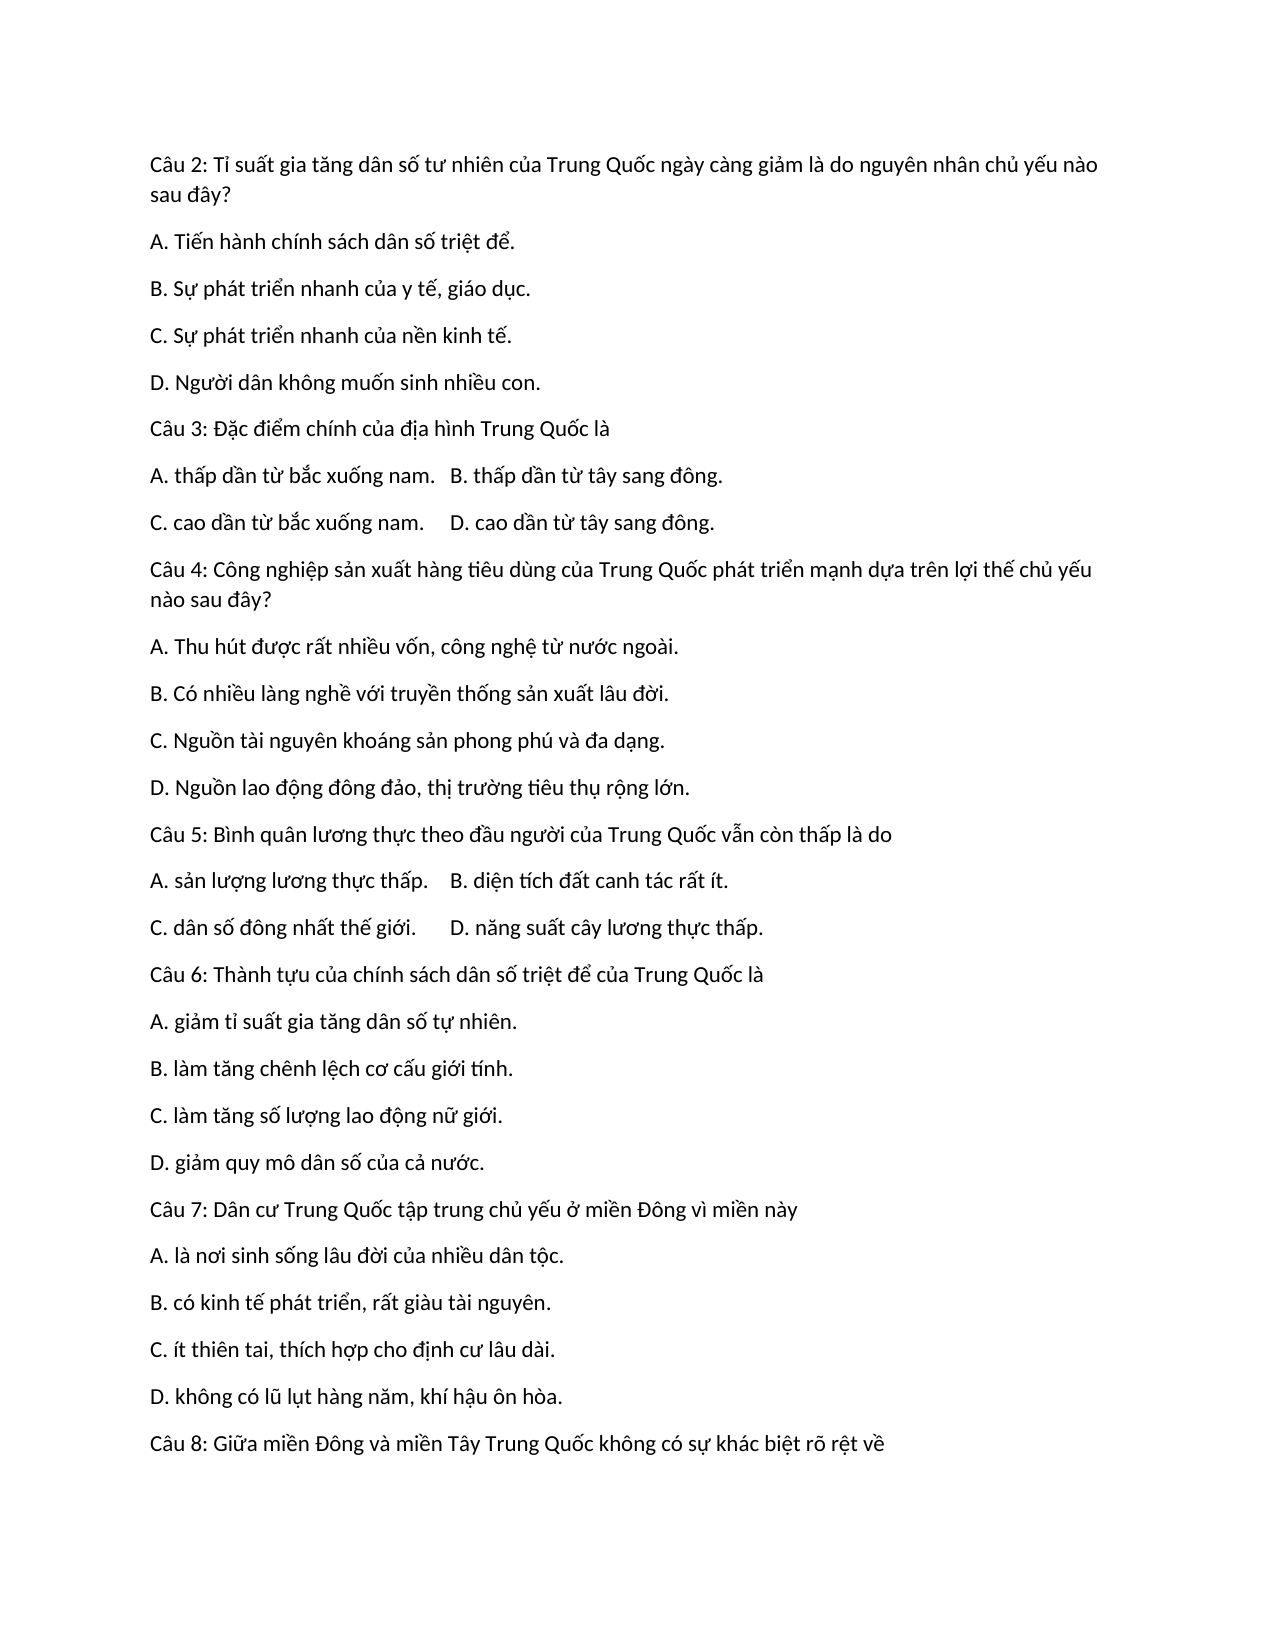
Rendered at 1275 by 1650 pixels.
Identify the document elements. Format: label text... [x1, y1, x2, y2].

text C. Nguồn tài nguyên khoáng sản phong phú và đa dạng. [150, 726, 1125, 754]
text A. Thu hút được rất nhiều vốn, công nghệ từ nước ngoài. [150, 632, 1125, 660]
text C. làm tăng số lượng lao động nữ giới. [150, 1101, 1125, 1129]
text C. dân số đông nhất thế giới. D. năng suất cây lương thực thấp. [150, 913, 1125, 942]
text B. làm tăng chênh lệch cơ cấu giới tính. [150, 1054, 1125, 1082]
text B. Có nhiều làng nghề với truyền thống sản xuất lâu đời. [150, 679, 1125, 707]
text A. giảm tỉ suất gia tăng dân số tự nhiên. [150, 1007, 1125, 1035]
text Câu 3: Đặc điểm chính của địa hình Trung Quốc là [150, 414, 1125, 443]
text Câu 7: Dân cư Trung Quốc tập trung chủ yếu ở miền Đông vì miền này [150, 1195, 1125, 1223]
text D. Người dân không muốn sinh nhiều con. [150, 368, 1125, 396]
text C. ít thiên tai, thích hợp cho định cư lâu dài. [150, 1335, 1125, 1363]
text D. không có lũ lụt hàng năm, khí hậu ôn hòa. [150, 1382, 1125, 1410]
text D. giảm quy mô dân số của cả nước. [150, 1148, 1125, 1176]
text C. Sự phát triển nhanh của nền kinh tế. [150, 321, 1125, 349]
text A. là nơi sinh sống lâu đời của nhiều dân tộc. [150, 1242, 1125, 1270]
text B. có kinh tế phát triển, rất giàu tài nguyên. [150, 1288, 1125, 1317]
text A. thấp dần từ bắc xuống nam. B. thấp dần từ tây sang đông. [150, 461, 1125, 489]
text Câu 2: Tỉ suất gia tăng dân số tư nhiên của Trung Quốc ngày càng giảm là do nguyên nhân chủ yếu nào sau đây? [150, 150, 1125, 208]
text Câu 5: Bình quân lương thực theo đầu người của Trung Quốc vẫn còn thấp là do [150, 820, 1125, 848]
text B. Sự phát triển nhanh của y tế, giáo dục. [150, 274, 1125, 302]
text C. cao dần từ bắc xuống nam. D. cao dần từ tây sang đông. [150, 508, 1125, 536]
text A. sản lượng lương thực thấp. B. diện tích đất canh tác rất ít. [150, 867, 1125, 895]
text A. Tiến hành chính sách dân số triệt để. [150, 227, 1125, 255]
text D. Nguồn lao động đông đảo, thị trường tiêu thụ rộng lớn. [150, 773, 1125, 801]
text Câu 6: Thành tựu của chính sách dân số triệt để của Trung Quốc là [150, 960, 1125, 988]
text Câu 8: Giữa miền Đông và miền Tây Trung Quốc không có sự khác biệt rõ rệt về [150, 1429, 1125, 1457]
text Câu 4: Công nghiệp sản xuất hàng tiêu dùng của Trung Quốc phát triển mạnh dựa trên lợi thế chủ yếu nào sau đây? [150, 555, 1125, 613]
